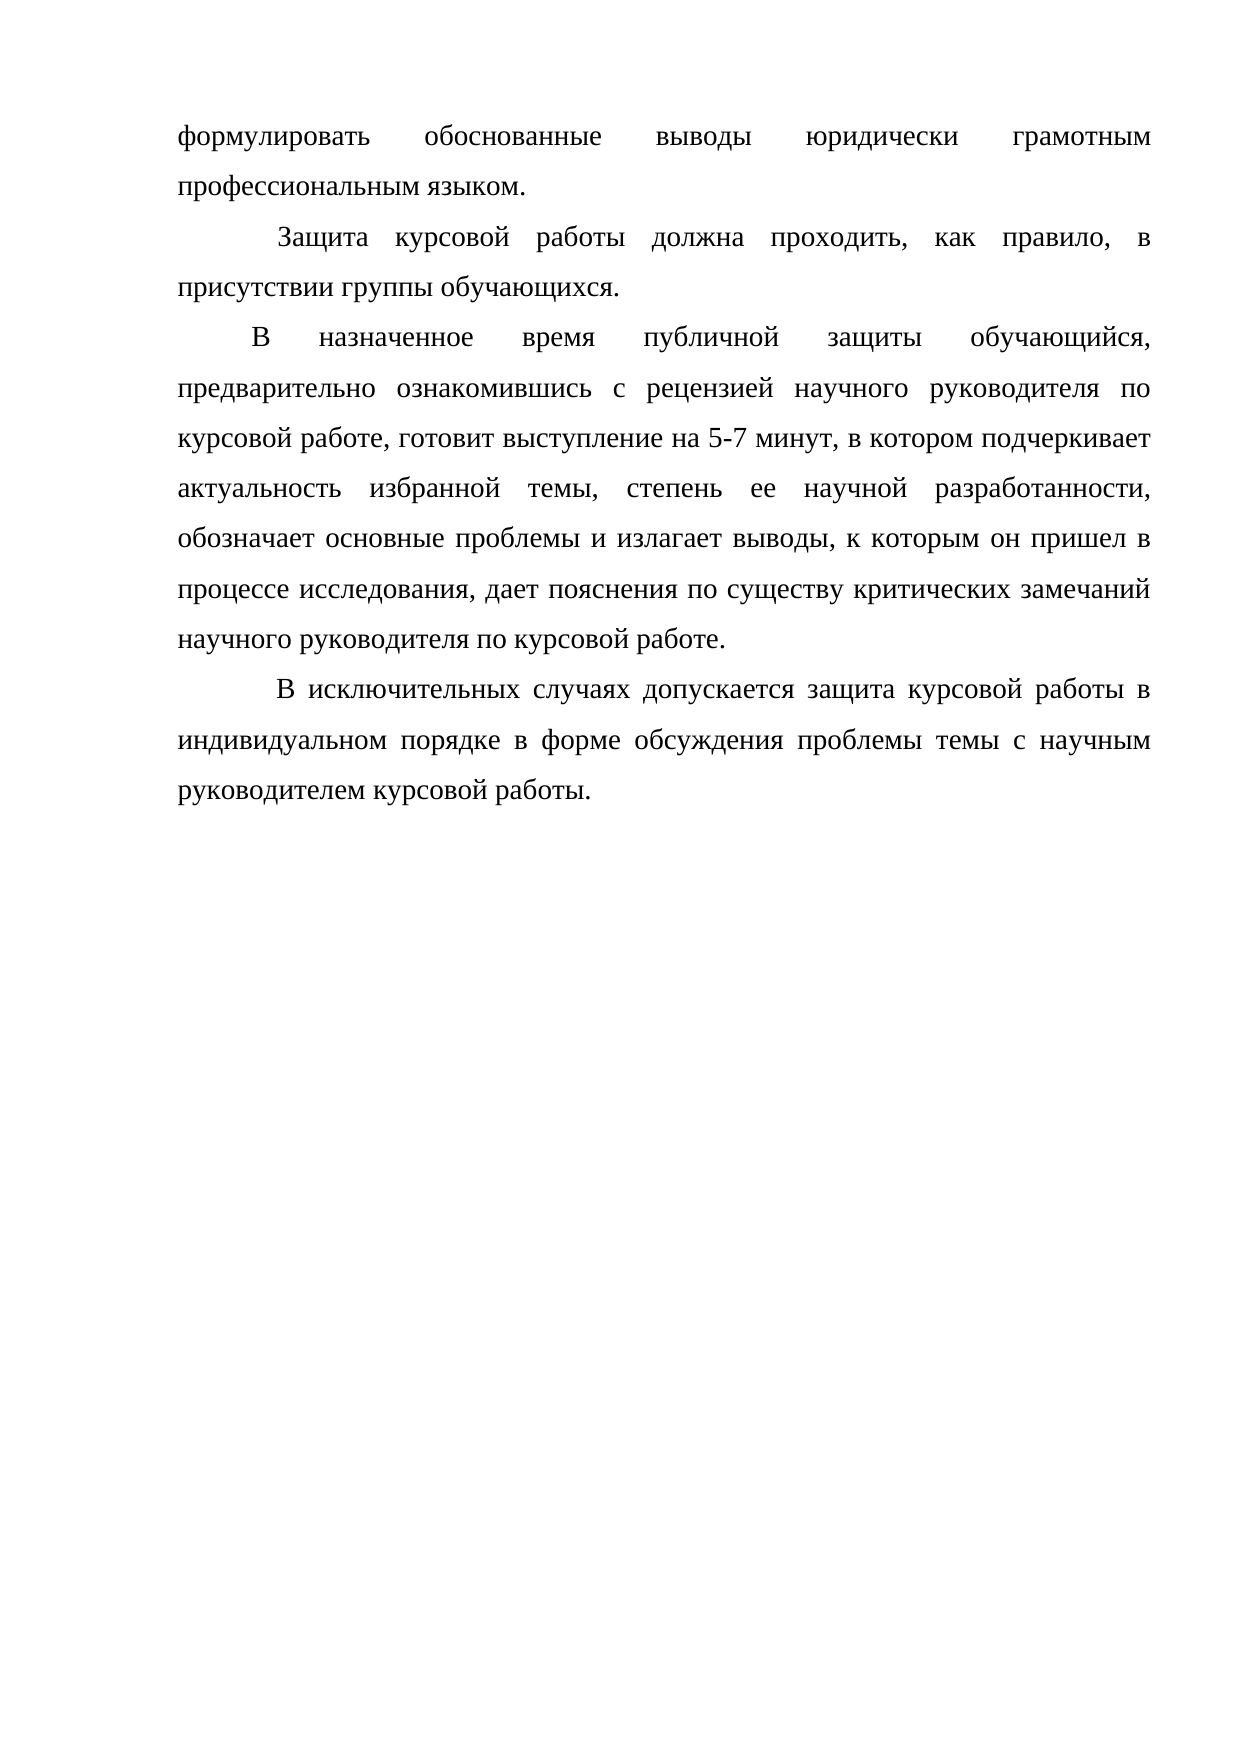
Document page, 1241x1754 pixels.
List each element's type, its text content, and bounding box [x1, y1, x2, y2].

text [177, 118, 1152, 202]
text Защита курсовой работы должна проходить, как правило, в присутствии группы обучающихся. [177, 219, 1152, 303]
text В исключительных случаях допускается защита курсовой работы в индивидуальном порядке в форме обсуждения проблемы темы с научным руководителем курсовой работы. [177, 672, 1152, 806]
text В назначенное время публичной защиты обучающийся, предварительно ознакомившись с рецензией научного руководителя по курсовой работе, готовит выступление на 5-7 минут, в котором подчеркивает актуальность избранной темы, степень ее научной разработанности, обозначает основные проблемы и излагает выводы, к которым он пришел в процессе исследования, дает пояснения по существу критических замечаний научного руководителя по курсовой работе. [177, 319, 1152, 655]
